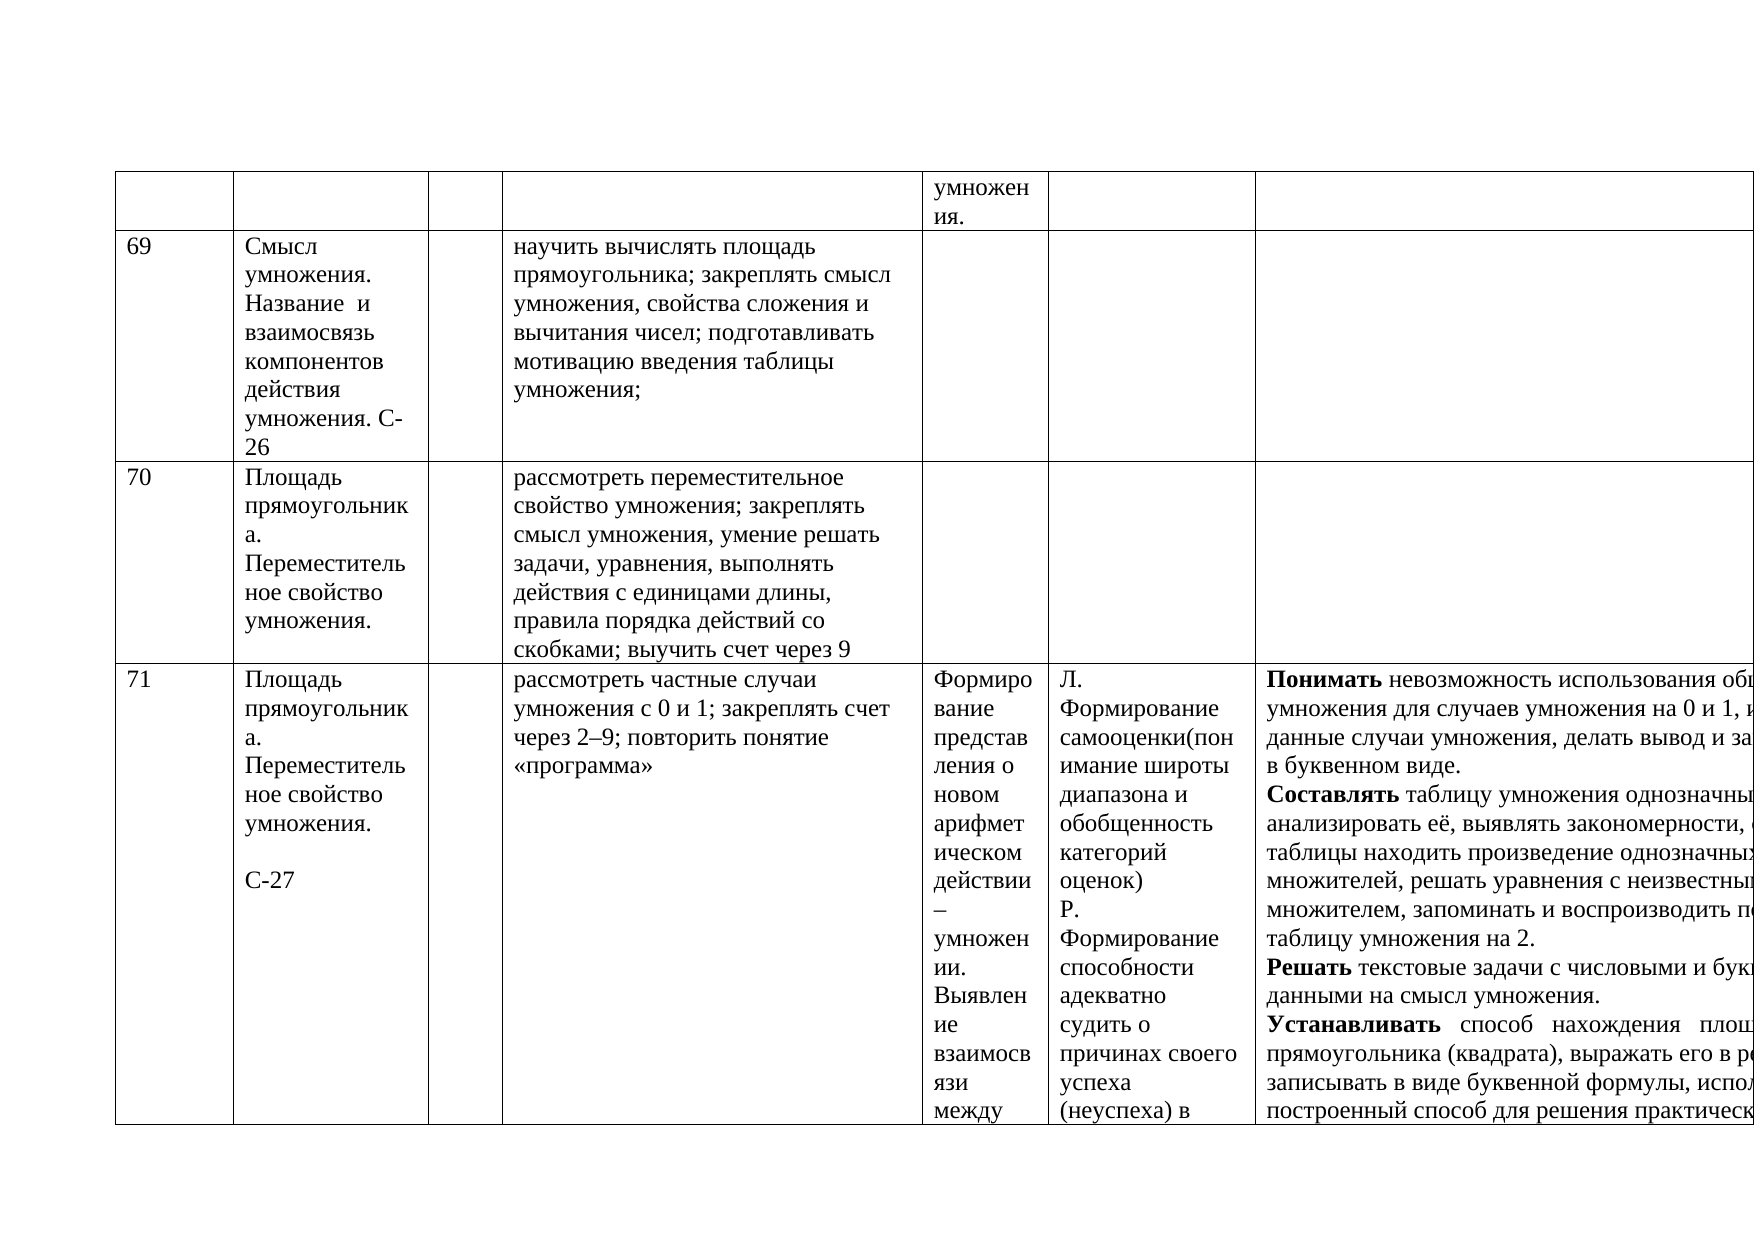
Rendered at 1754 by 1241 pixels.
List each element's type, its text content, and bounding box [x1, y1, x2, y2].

table_cell [429, 462, 502, 663]
table_cell Смысл умножения. Название и взаимосвязь компонентов действия умножения. С-26 [234, 231, 428, 461]
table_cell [1049, 664, 1255, 1124]
table_cell [923, 462, 1048, 663]
table_cell научить вычислять площадь прямоугольника; закреплять смысл умножения, свойства сложения и вычитания чисел; подготавливать мотивацию введения таблицы умножения; [503, 231, 922, 461]
table_cell Площадь прямоугольника. Переместительное свойство умножения. [234, 462, 428, 663]
table_cell [1049, 231, 1255, 461]
table_cell [1256, 462, 1753, 663]
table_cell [923, 172, 1048, 230]
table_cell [234, 172, 428, 230]
table_cell [429, 172, 502, 230]
table_cell [1256, 231, 1753, 461]
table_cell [923, 664, 1048, 1124]
table_cell [429, 231, 502, 461]
table_cell 68 [116, 172, 233, 230]
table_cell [1256, 664, 1753, 1124]
table_cell 69 [116, 231, 233, 461]
table_cell [429, 664, 502, 1124]
table_cell 70 [116, 462, 233, 663]
table_cell [923, 231, 1048, 461]
table_cell 71 [116, 664, 233, 1124]
table_cell рассмотреть переместительное свойство умножения; закреплять смысл умножения, умение решать задачи, уравнения, выполнять действия с единицами длины, правила порядка действий со скобками; выучить счет через 9 [503, 462, 922, 663]
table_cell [503, 172, 922, 230]
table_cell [234, 664, 428, 1124]
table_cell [503, 664, 922, 1124]
table_cell [1049, 462, 1255, 663]
